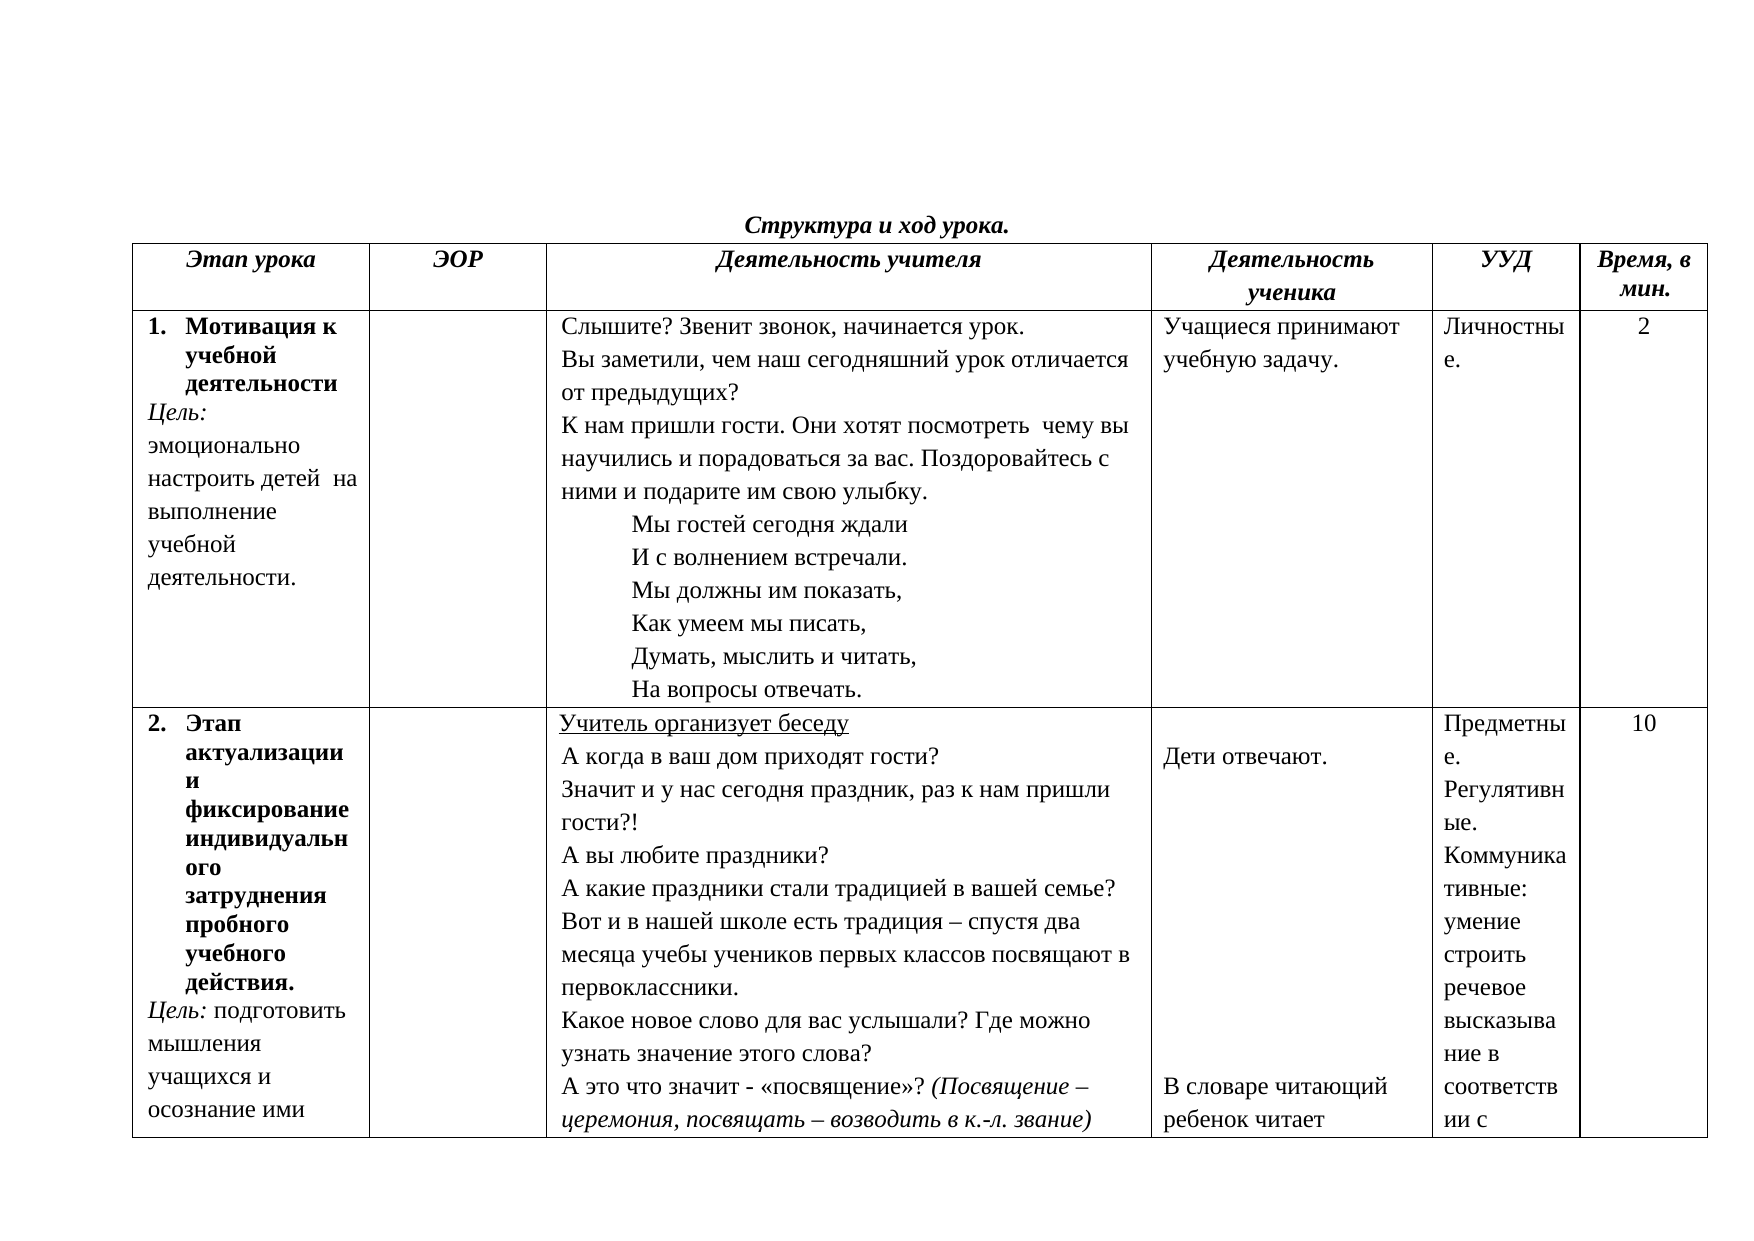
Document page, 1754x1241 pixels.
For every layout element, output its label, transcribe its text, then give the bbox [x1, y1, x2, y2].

table_header Время, в мин. [1581, 244, 1707, 310]
table_header УУД [1433, 244, 1579, 310]
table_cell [370, 708, 546, 1137]
table_cell Слышите? Звенит звонок, начинается урок. Вы заметили, чем наш сегодняшний урок отличается от предыдущих? К нам пришли гости. Они хотят посмотреть чему вы научились и порадоваться за вас. Поздоровайтесь с ними и подарите им свою улыбку. Мы гостей сегодня ждали И с волнением встречали. Мы должны им показать, Как умеем мы писать, Думать, мыслить и читать, На вопросы отвечать. [547, 311, 1151, 707]
table_cell 2 [1581, 311, 1707, 707]
table_cell 10 [1581, 708, 1707, 1137]
table_header Деятельность учителя [547, 244, 1151, 310]
table_header ЭОР [370, 244, 546, 310]
table_header Деятельность ученика [1152, 244, 1432, 310]
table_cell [1433, 708, 1579, 1137]
table_cell Личностные. [1433, 311, 1579, 707]
text Структура и ход урока. [118, 210, 1636, 239]
table_cell Мотивация к учебной деятельности Цель: эмоционально настроить детей на выполнение учебной деятельности. [133, 311, 369, 707]
table_cell [370, 311, 546, 707]
table_cell Учащиеся принимают учебную задачу. [1152, 311, 1432, 707]
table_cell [133, 708, 369, 1137]
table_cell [547, 708, 1151, 1137]
table_header Этап урока [133, 244, 369, 310]
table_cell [1152, 708, 1432, 1137]
